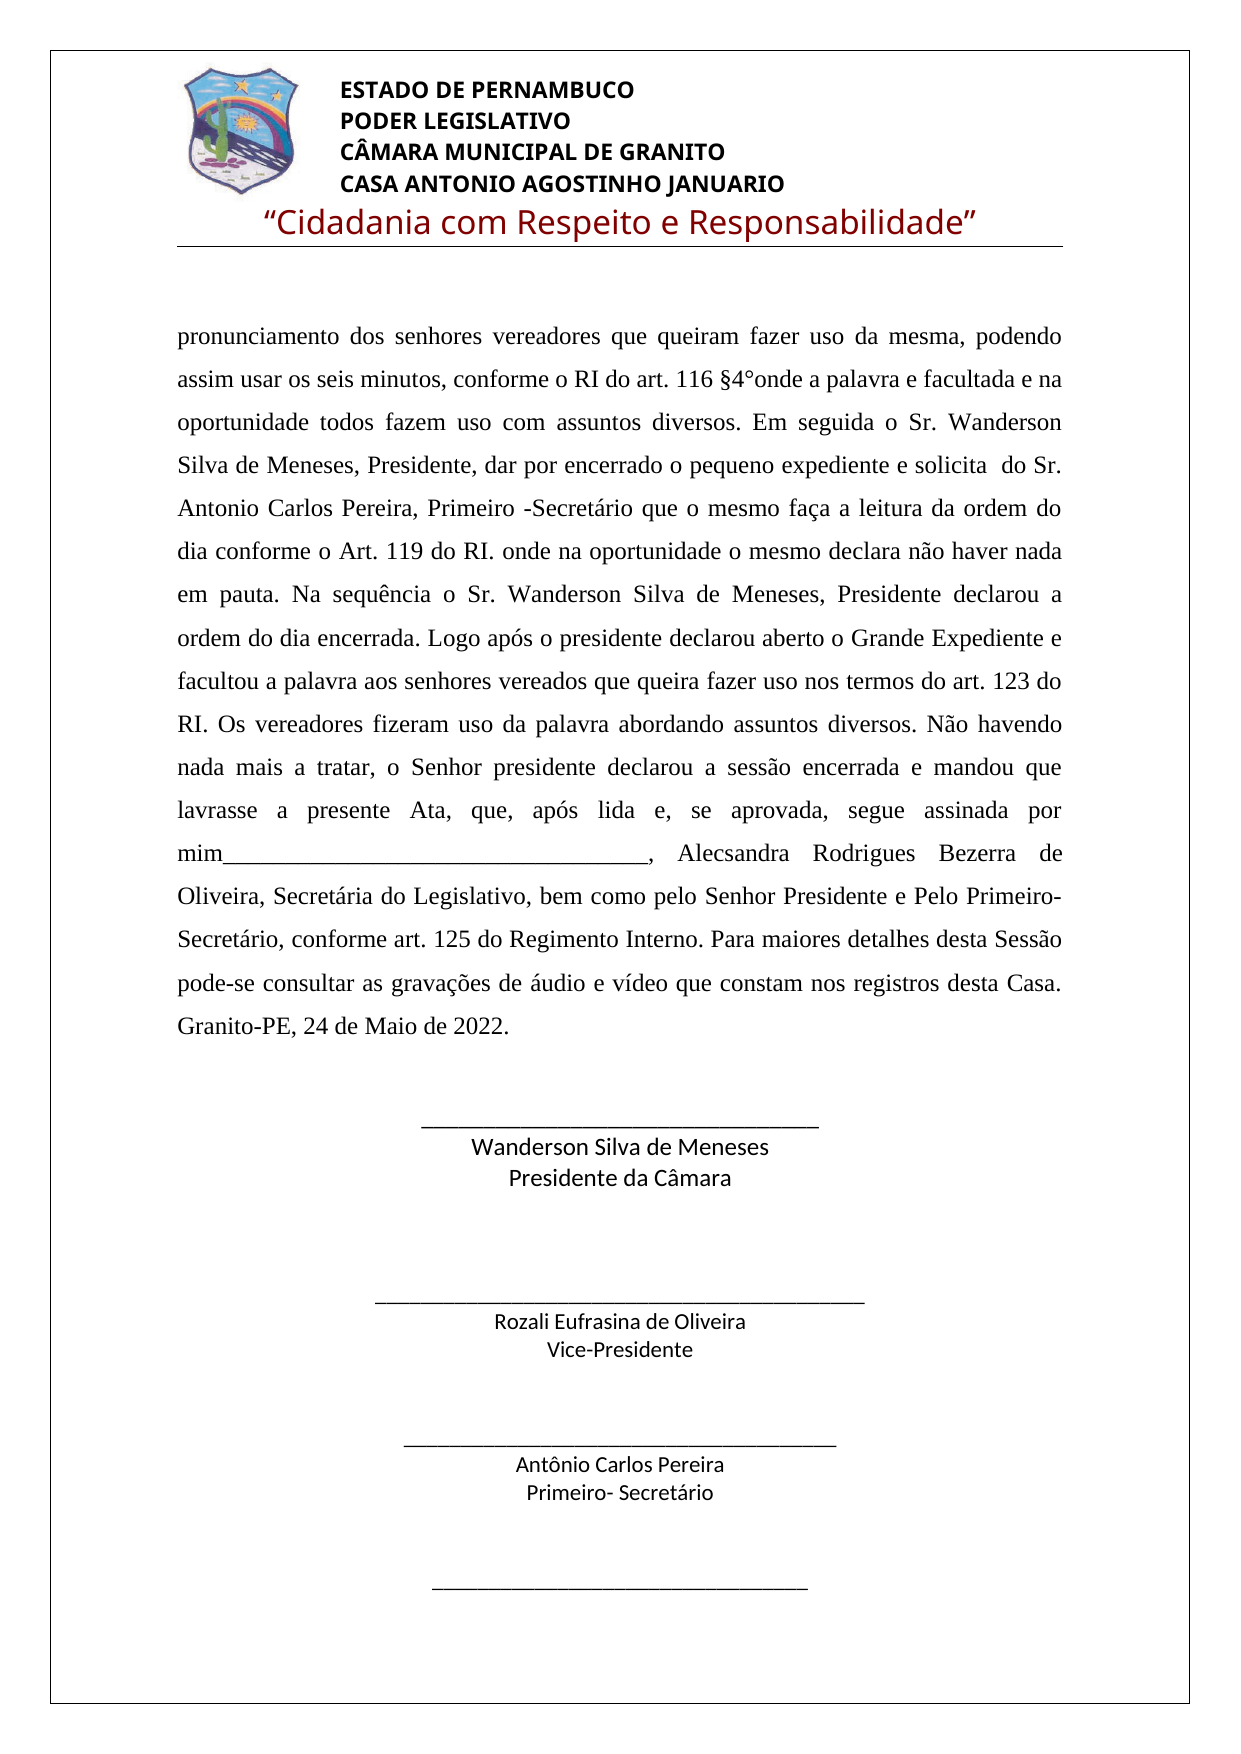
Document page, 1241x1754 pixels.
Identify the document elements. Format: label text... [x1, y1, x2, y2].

text Wanderson Silva de Meneses [177, 1132, 1063, 1162]
text ___________________________________________ [177, 1279, 1063, 1307]
text Presidente da Câmara [177, 1162, 1063, 1193]
text Primeiro- Secretário [177, 1478, 1063, 1506]
text Rozali Eufrasina de Oliveira [177, 1307, 1063, 1335]
picture [177, 62, 308, 202]
text ______________________________________ [177, 1422, 1063, 1450]
text Antônio Carlos Pereira [177, 1450, 1063, 1478]
text ________________________________ [177, 1101, 1063, 1132]
text Vice-Presidente [177, 1335, 1063, 1363]
text _________________________________ [177, 1565, 1063, 1593]
